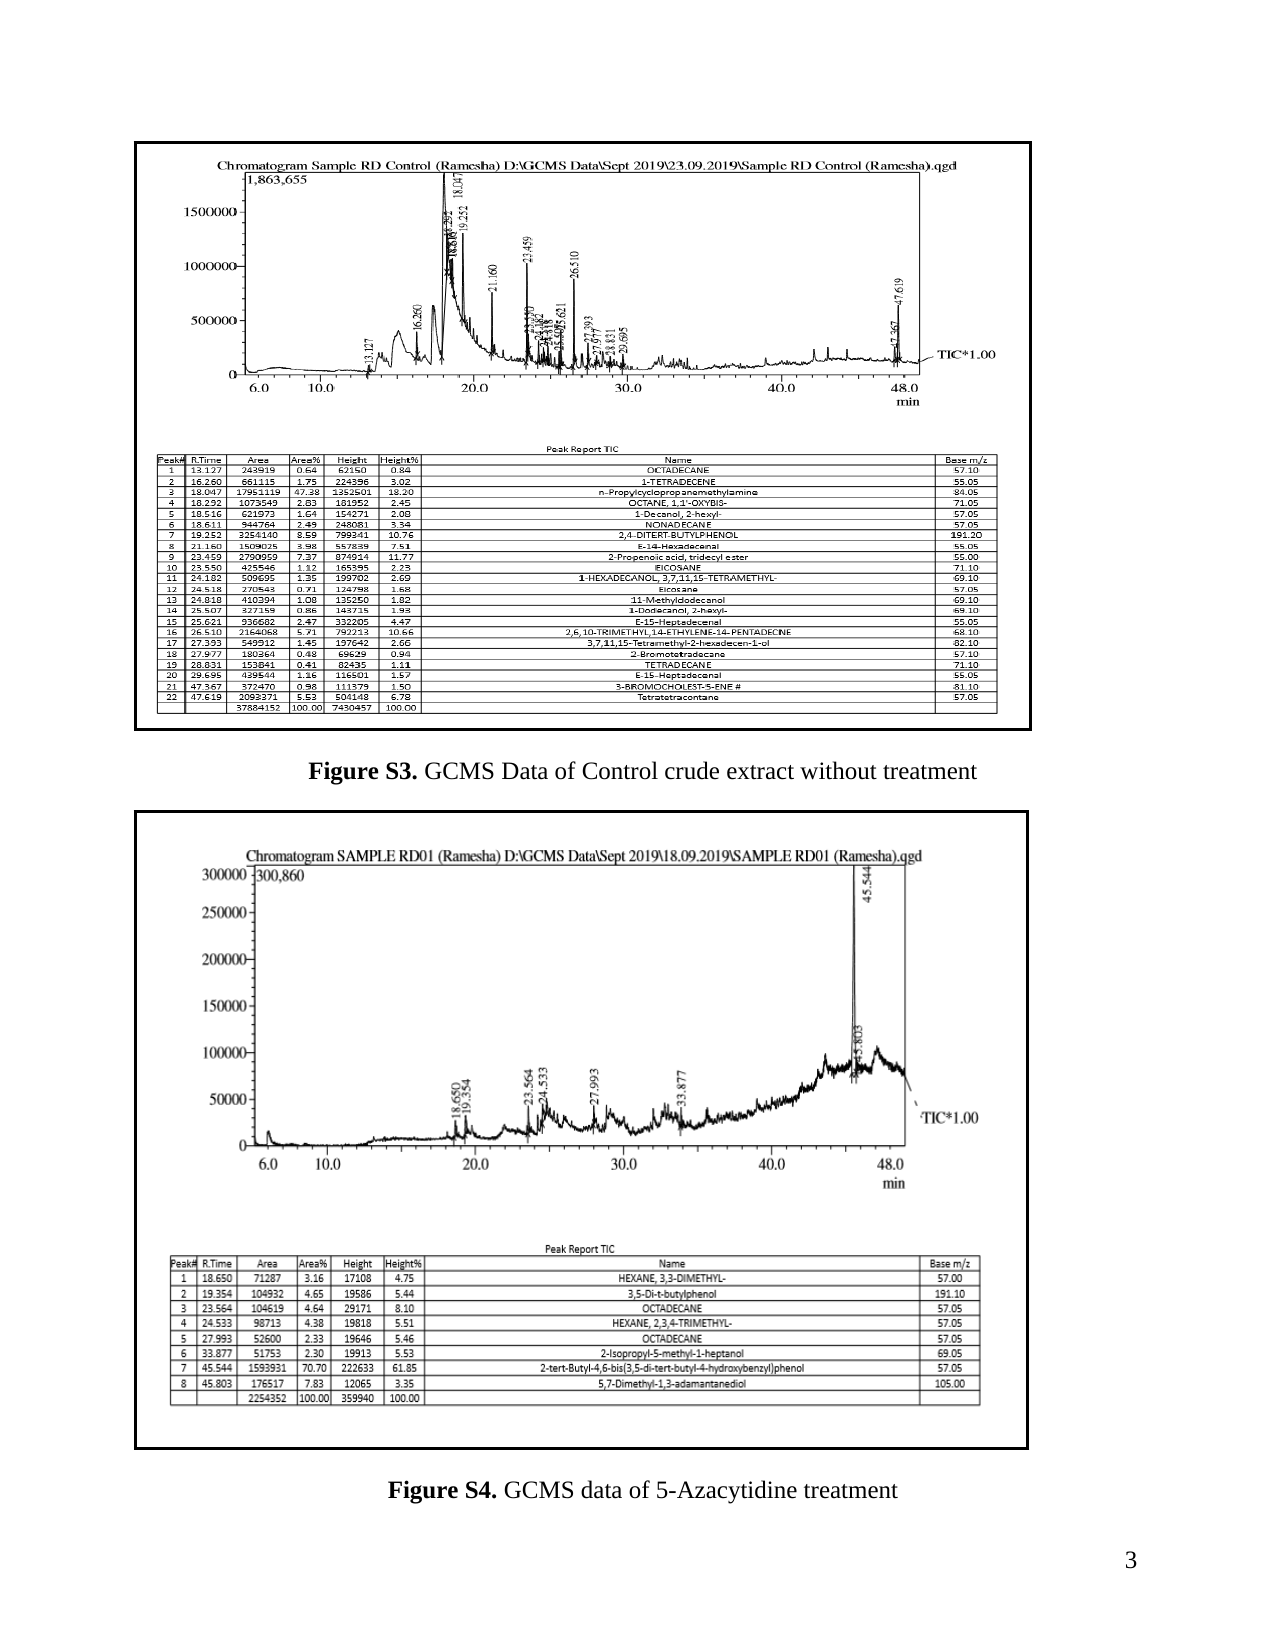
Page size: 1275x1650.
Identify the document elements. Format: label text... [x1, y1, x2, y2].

picture [137, 144, 1029, 728]
picture [137, 813, 1026, 1447]
text Figure S3. GCMS Data of Control crude extract without treatment [133, 756, 1152, 785]
text Figure S4. GCMS data of 5-Azacytidine treatment [133, 1475, 1152, 1503]
